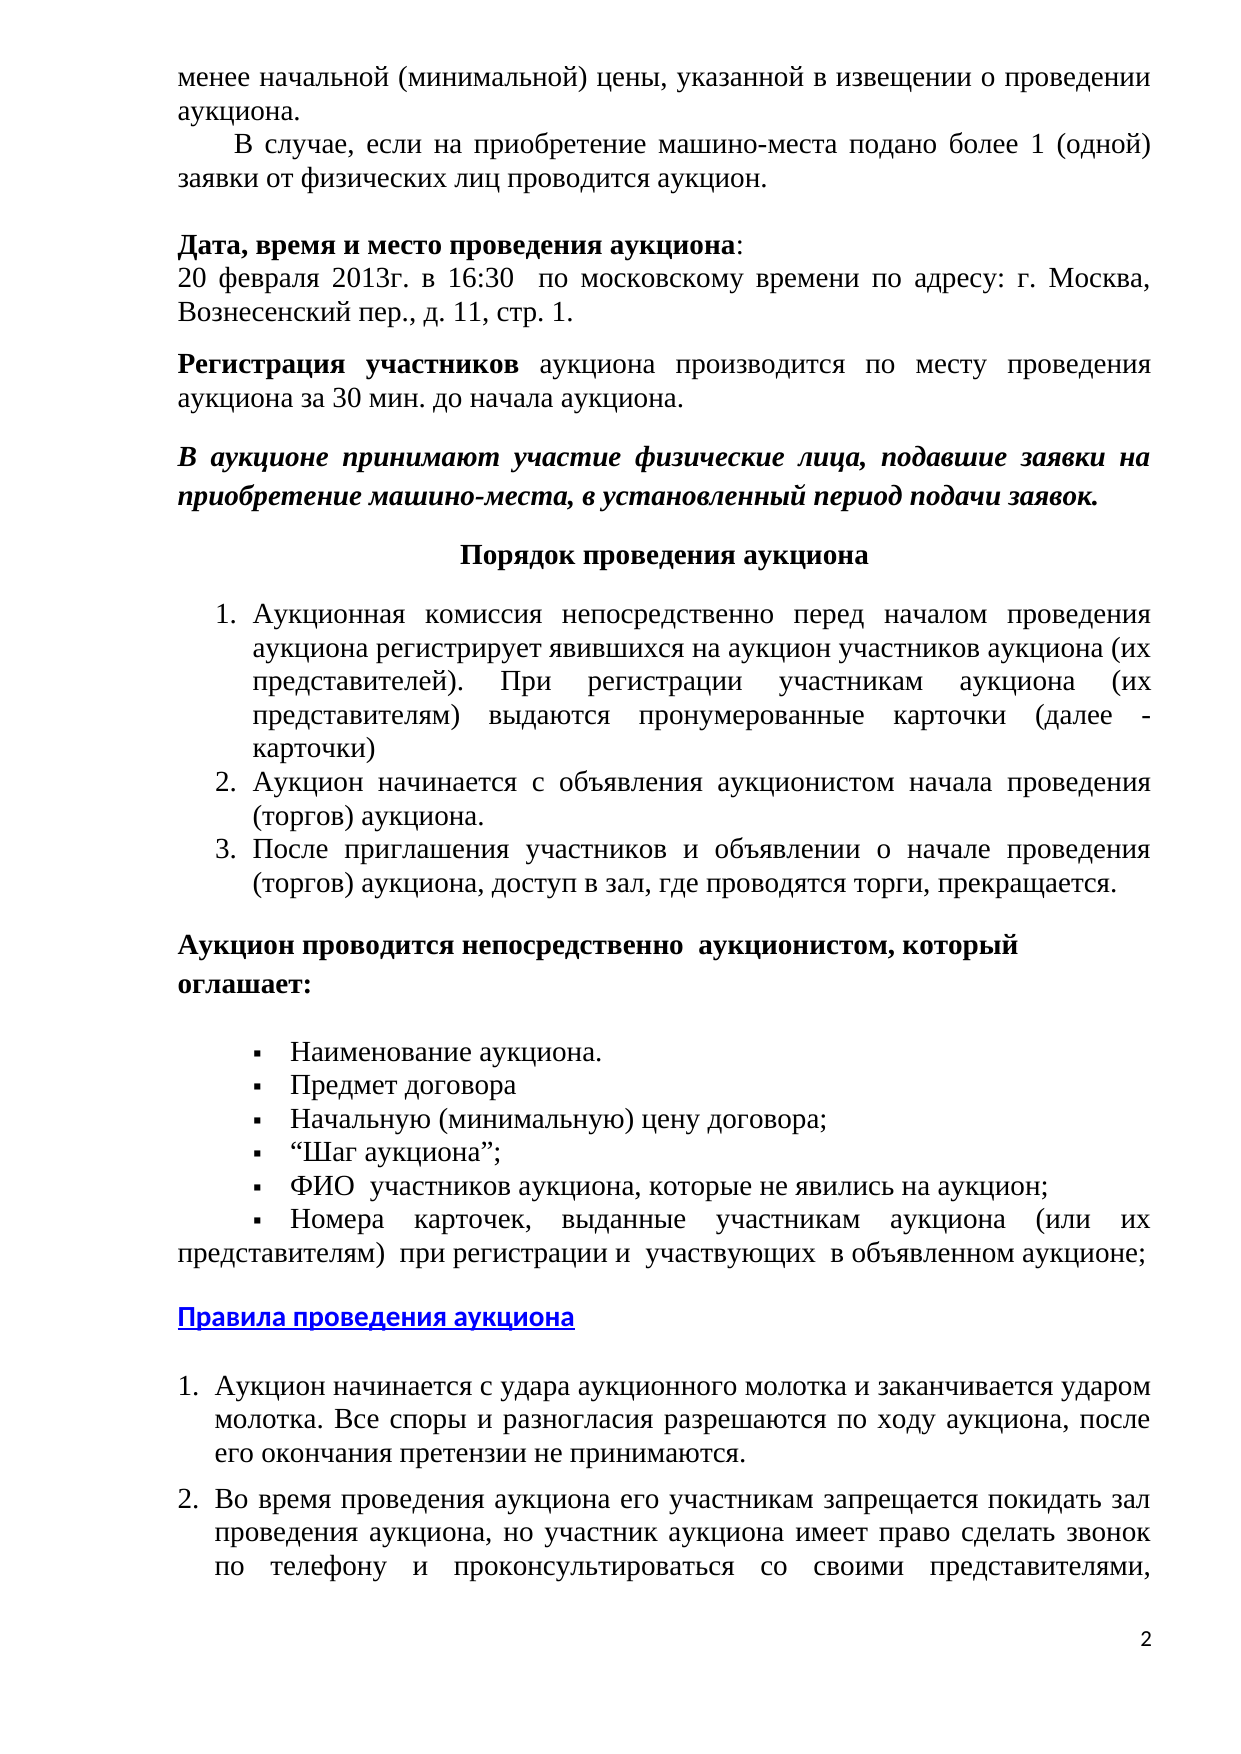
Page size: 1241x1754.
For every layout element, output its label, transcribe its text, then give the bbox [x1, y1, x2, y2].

text Аукцион проводится непосредственно аукционистом, который оглашает: [177, 927, 1152, 999]
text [177, 59, 1152, 126]
list Аукцион начинается с объявления аукционистом начала проведения (торгов) аукциона. [215, 764, 1152, 831]
text 20 февраля 2013г. в 16:30 по московскому времени по адресу: г. Москва, Вознесенский пер., д. 11, стр. 1. [177, 260, 1152, 327]
list Номера карточек, выданные участникам аукциона (или их представителям) при регистрации и участвующих в объявленном аукционе; [177, 1201, 1152, 1268]
text Порядок проведения аукциона [177, 537, 1152, 571]
text Регистрация участников аукциона производится по месту проведения аукциона за 30 мин. до начала аукциона. [177, 347, 1152, 414]
list Начальную (минимальную) цену договора; [177, 1101, 1152, 1134]
list “Шаг аукциона”; [177, 1134, 1152, 1168]
list Предмет договора [177, 1067, 1152, 1101]
text Правила проведения аукциона [177, 1298, 1152, 1333]
text В случае, если на приобретение машино-места подано более 1 (одной) заявки от физических лиц проводится аукцион. [177, 126, 1152, 193]
list Аукционная комиссия непосредственно перед началом проведения аукциона регистрирует явившихся на аукцион участников аукциона (их представителей). При регистрации участникам аукциона (их представителям) выдаются пронумерованные карточки (далее - карточки) [215, 596, 1152, 764]
list ФИО участников аукциона, которые не явились на аукцион; [177, 1168, 1152, 1201]
list После приглашения участников и объявлении о начале проведения (торгов) аукциона, доступ в зал, где проводятся торги, прекращается. [215, 831, 1152, 898]
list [177, 1481, 1152, 1582]
list Аукцион начинается с удара аукционного молотка и заканчивается ударом молотка. Все споры и разногласия разрешаются по ходу аукциона, после его окончания претензии не принимаются. [177, 1368, 1152, 1468]
list Наименование аукциона. [177, 1034, 1152, 1067]
text В аукционе принимают участие физические лица, подавшие заявки на приобретение машино-места, в установленный период подачи заявок. [177, 439, 1152, 511]
text Дата, время и место проведения аукциона: [177, 227, 1152, 260]
